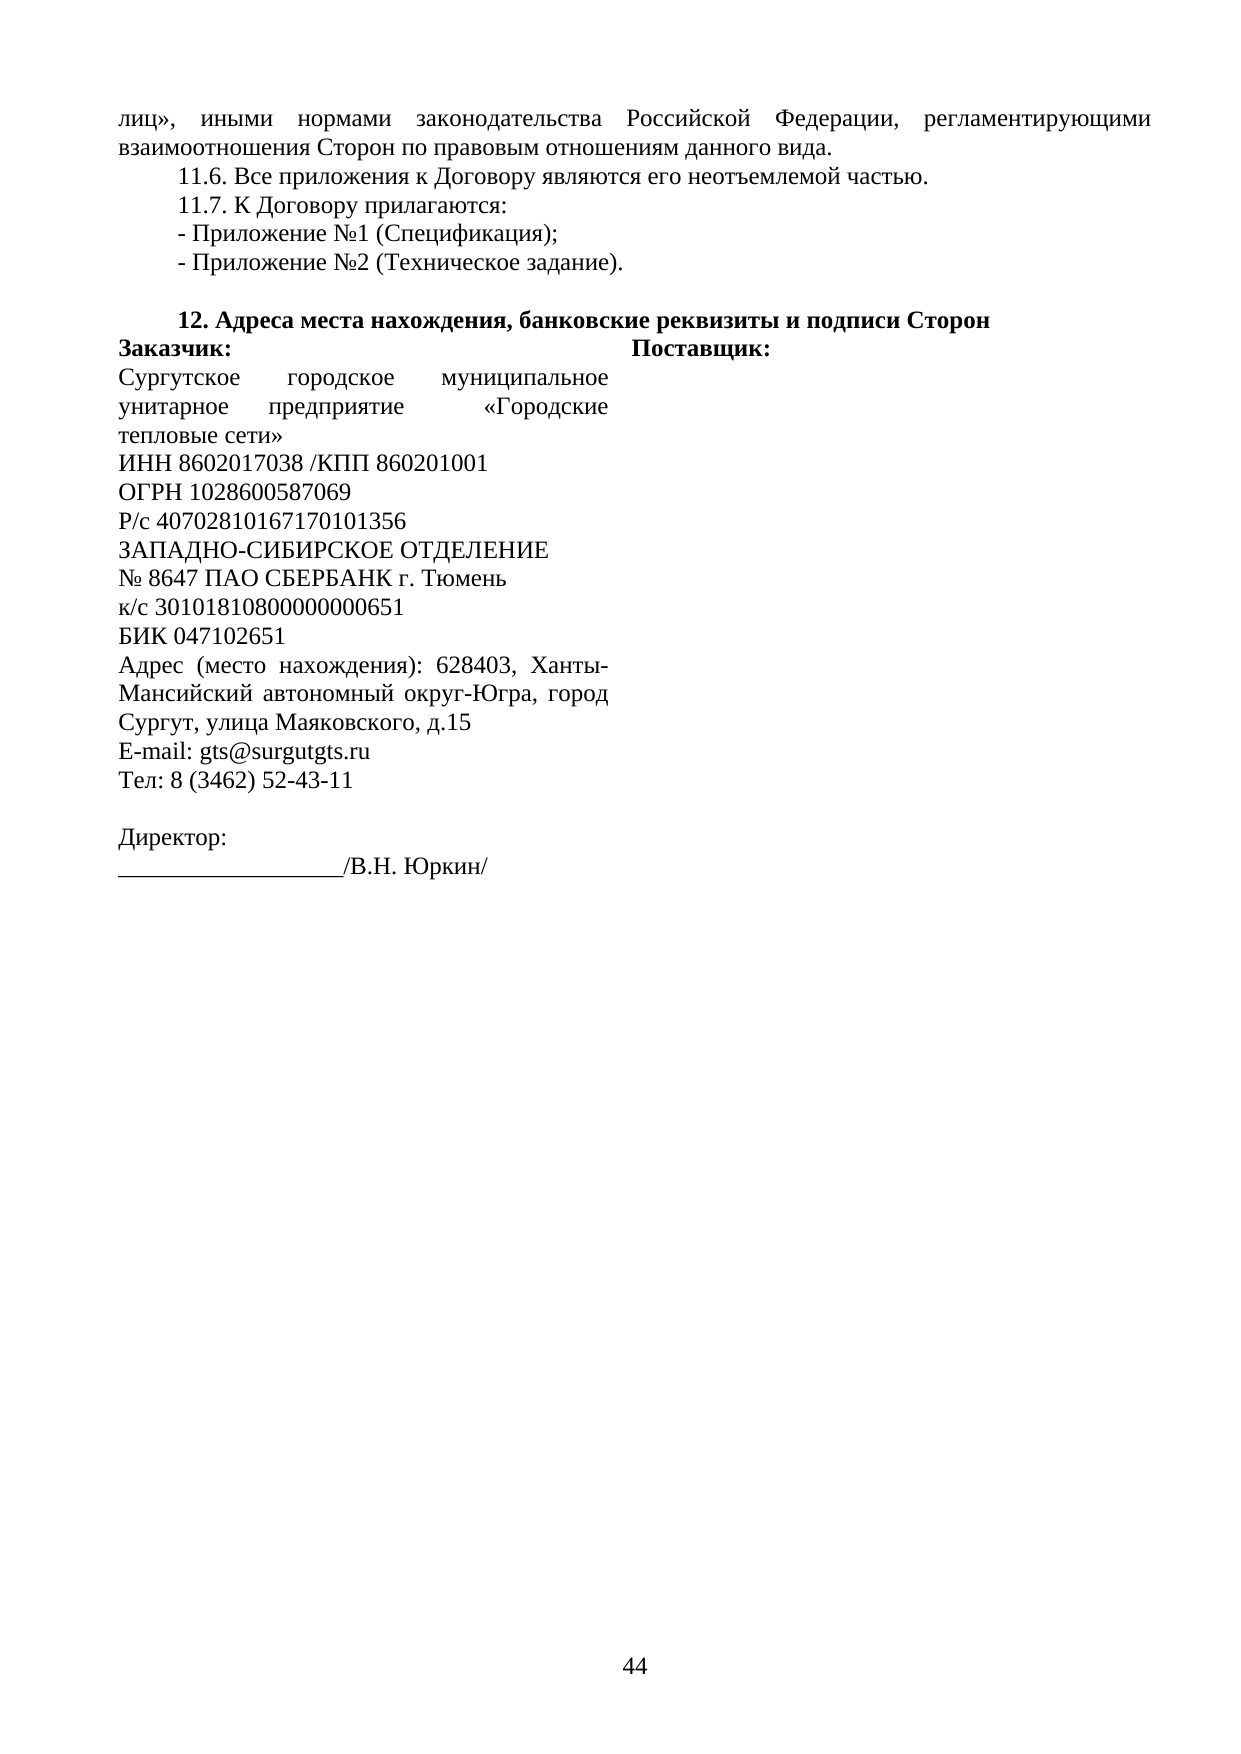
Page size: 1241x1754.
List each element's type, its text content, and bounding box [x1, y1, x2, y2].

text 11.7. К Договору прилагаются: [118, 190, 1152, 218]
text - Приложение №2 (Техническое задание). [118, 247, 1152, 276]
text - Приложение №1 (Спецификация); [118, 218, 1152, 247]
table_header Поставщик: [620, 334, 1107, 908]
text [118, 103, 1152, 161]
table_header Заказчик: Сургутское городское муниципальное унитарное предприятие «Городские тепловые сети» ИНН 8602017038 /КПП 860201001 ОГРН 1028600587069 Р/с 40702810167170101356 ЗАПАДНО-СИБИРСКОЕ ОТДЕЛЕНИЕ № 8647 ПАО СБЕРБАНК г. Тюмень к/с 30101810800000000651 БИК 047102651 Адрес (место нахождения): 628403, Ханты-Мансийский автономный округ-Югра, город Сургут, улица Маяковского, д.15 E-mail: gts@surgutgts.ru Тел: 8 (3462) 52-43-11 Директор: __________________/В.Н. Юркин/ [107, 334, 620, 908]
text 11.6. Все приложения к Договору являются его неотъемлемой частью. [118, 161, 1152, 190]
text 12. Адреса места нахождения, банковские реквизиты и подписи Сторон [118, 305, 1152, 333]
